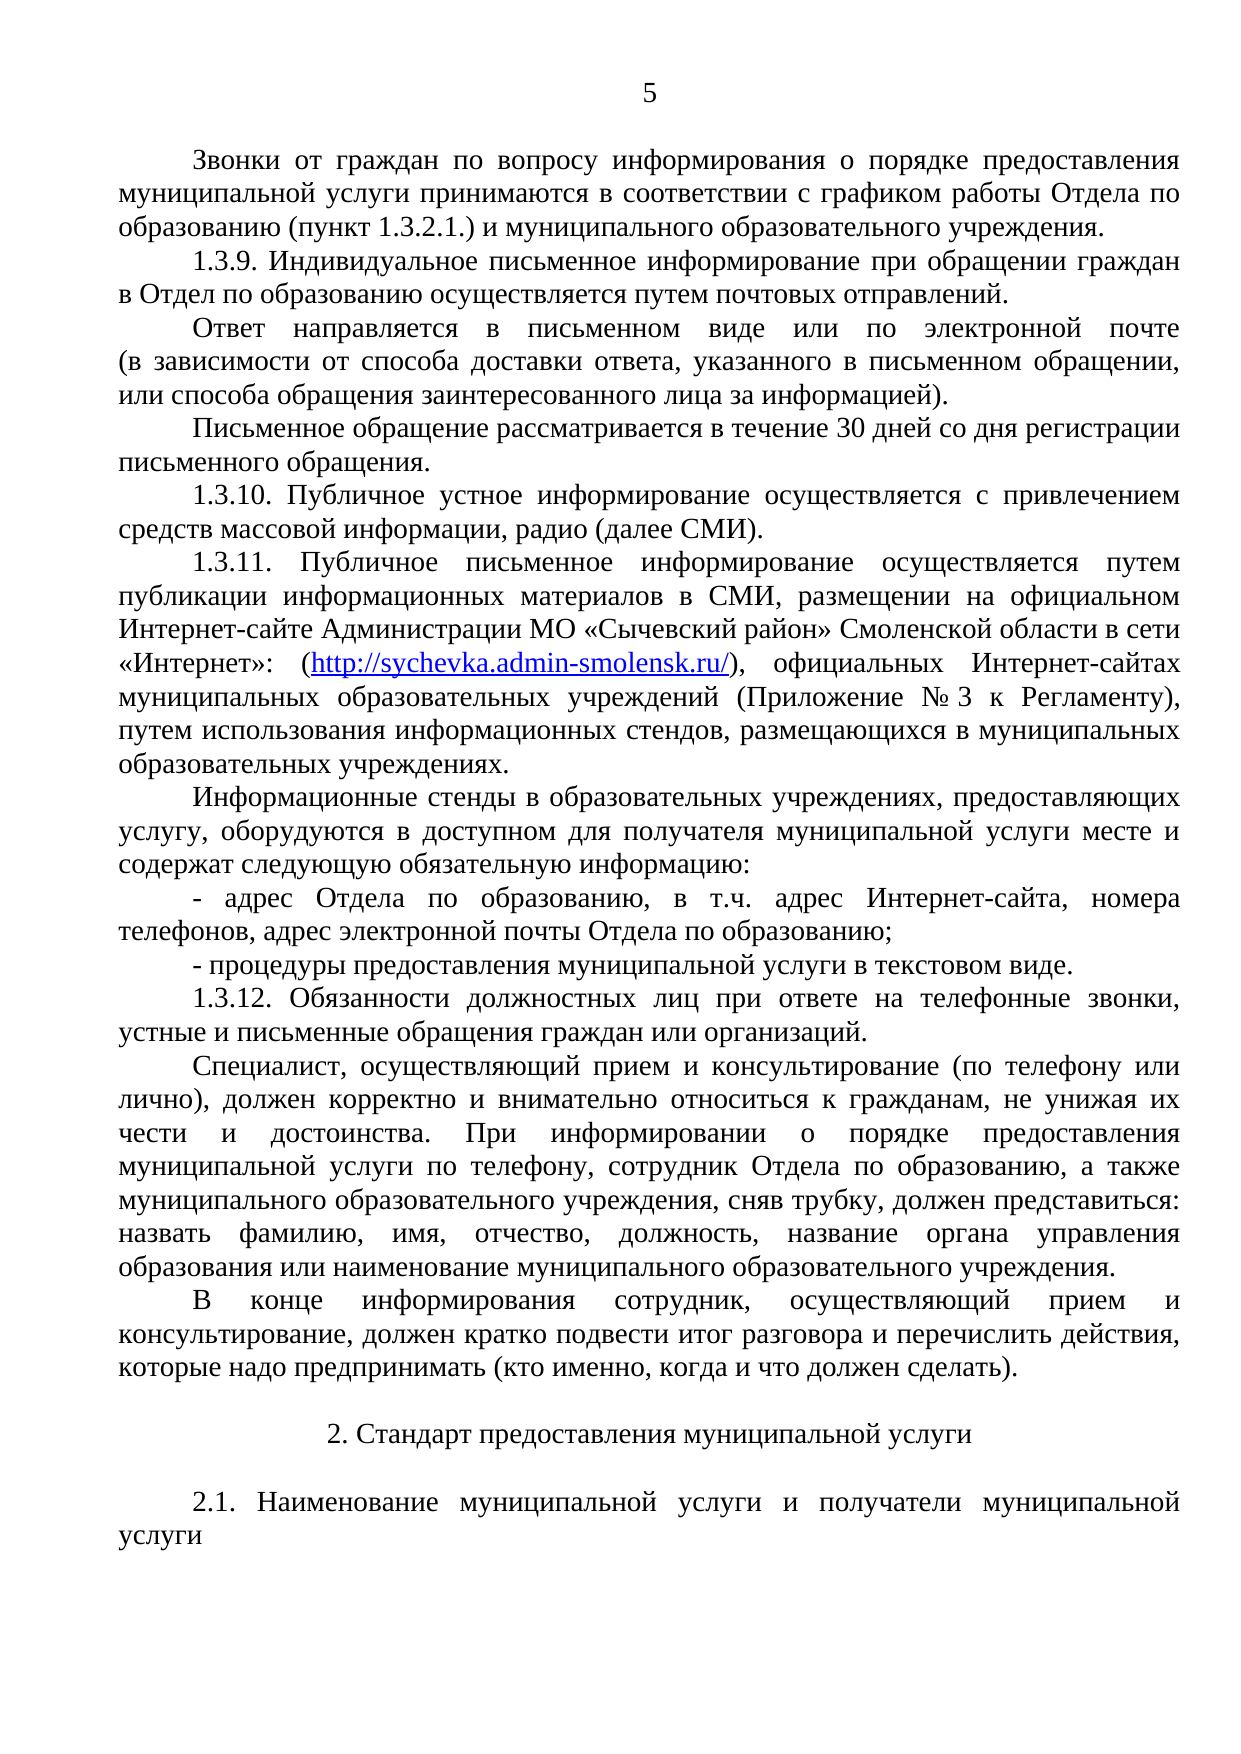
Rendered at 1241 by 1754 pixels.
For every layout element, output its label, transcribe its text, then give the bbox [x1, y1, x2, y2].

text 1.3.10. Публичное устное информирование осуществляется с привлечением средств массовой информации, радио (далее СМИ). [118, 477, 1181, 544]
text 2. Стандарт предоставления муниципальной услуги [118, 1417, 1181, 1450]
text Специалист, осуществляющий прием и консультирование (по телефону или лично), должен корректно и внимательно относиться к гражданам, не унижая их чести и достоинства. При информировании о порядке предоставления муниципальной услуги по телефону, сотрудник Отдела по образованию, а также муниципального образовательного учреждения, сняв трубку, должен представиться: назвать фамилию, имя, отчество, должность, название органа управления образования или наименование муниципального образовательного учреждения. [118, 1048, 1181, 1282]
text Ответ направляется в письменном виде или по электронной почте (в зависимости от способа доставки ответа, указанного в письменном обращении, или способа обращения заинтересованного лица за информацией). [118, 310, 1181, 410]
text Информационные стенды в образовательных учреждениях, предоставляющих услугу, оборудуются в доступном для получателя муниципальной услуги месте и содержат следующую обязательную информацию: [118, 779, 1181, 880]
text - адрес Отдела по образованию, в т.ч. адрес Интернет-сайта, номера телефонов, адрес электронной почты Отдела по образованию; [118, 880, 1181, 947]
text - процедуры предоставления муниципальной услуги в текстовом виде. [118, 947, 1181, 981]
text 1.3.11. Публичное письменное информирование осуществляется путем публикации информационных материалов в СМИ, размещении на официальном Интернет-сайте Администрации МО «Сычевский район» Смоленской области в сети «Интернет»: (http://sychevka.admin-smolensk.ru/), официальных Интернет-сайтах муниципальных образовательных учреждений (Приложение № 3 к Регламенту), путем использования информационных стендов, размещающихся в муниципальных образовательных учреждениях. [118, 544, 1181, 779]
text В конце информирования сотрудник, осуществляющий прием и консультирование, должен кратко подвести итог разговора и перечислить действия, которые надо предпринимать (кто именно, когда и что должен сделать). [118, 1282, 1181, 1383]
text Звонки от граждан по вопросу информирования о порядке предоставления муниципальной услуги принимаются в соответствии с графиком работы Отдела по образованию (пункт 1.3.2.1.) и муниципального образовательного учреждения. [118, 142, 1181, 243]
text 1.3.9. Индивидуальное письменное информирование при обращении граждан в Отдел по образованию осуществляется путем почтовых отправлений. [118, 243, 1181, 310]
text Письменное обращение рассматривается в течение 30 дней со дня регистрации письменного обращения. [118, 410, 1181, 477]
text 1.3.12. Обязанности должностных лиц при ответе на телефонные звонки, устные и письменные обращения граждан или организаций. [118, 981, 1181, 1048]
text 2.1. Наименование муниципальной услуги и получатели муниципальной услуги [118, 1484, 1181, 1551]
